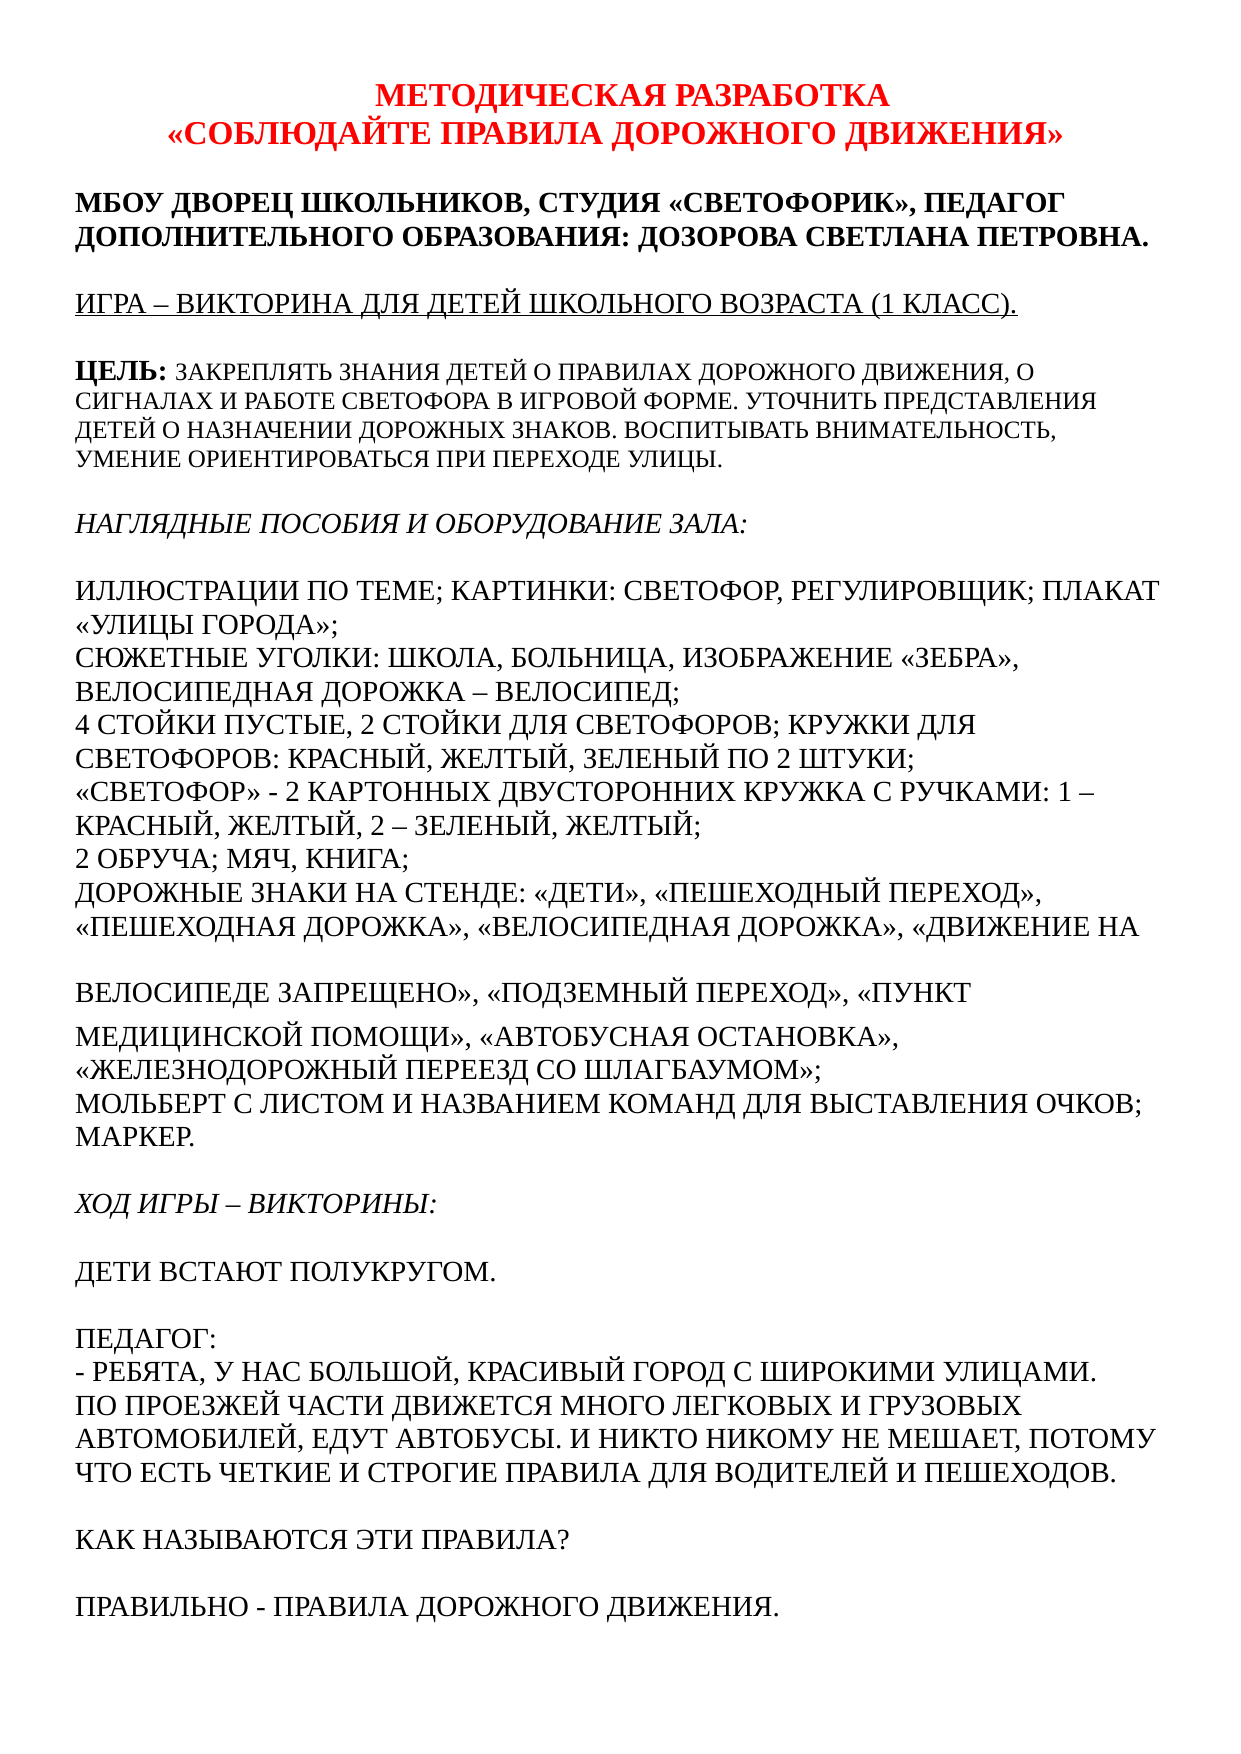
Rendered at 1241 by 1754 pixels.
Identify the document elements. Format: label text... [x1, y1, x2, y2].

text Методическая разработка [75, 75, 1165, 113]
text «СОБЛЮДАЙТЕ ПРАВИЛА ДОРОЖНОГО ДВИЖЕНИЯ» [75, 113, 1165, 152]
text Педагог: [75, 1321, 1165, 1354]
text Цель: Закреплять знания детей о правилах дорожного движения, о сигналах и работе светофора в игровой форме. Уточнить представления детей о назначении дорожных знаков. Воспитывать внимательность, умение ориентироваться при переходе улицы. [75, 353, 1165, 473]
text Ход игры – викторины: [75, 1187, 1165, 1220]
text МБОУ Дворец школьников, Студия «Светофорик», Педагог дополнительного образования: Дозорова Светлана Петровна. [75, 185, 1165, 252]
text - Ребята, У нас большой, красивый город с широкими улицами. [75, 1354, 1165, 1388]
text Как называются эти правила? [75, 1522, 1165, 1556]
text Дети встают полукругом. [75, 1254, 1165, 1287]
text иллюстрации по теме; картинки: светофор, регулировщик; плакат «Улицы города»; [75, 573, 1165, 640]
text Наглядные пособия и оборудование зала: [75, 506, 1165, 540]
text сюжетные уголки: школа, больница, изображение «Зебра», велосипедная дорожка – велосипед; [75, 640, 1165, 707]
text По проезжей части движется много легковых и грузовых автомобилей, едут автобусы. И никто никому не мешает, потому что есть четкие и строгие правила для водителей и пешеходов. [75, 1388, 1165, 1488]
text Дорожные знаки на стенде: «Дети», «Пешеходный переход», «Пешеходная дорожка», «Велосипедная дорожка», «Движение на велосипеде запрещено», «Подземный переход», «Пункт медицинской помощи», «Автобусная остановка», «Железнодорожный переезд со шлагбаумом»; [75, 875, 1165, 1086]
text Игра – викторина для детей школьного возраста (1 класс). [75, 286, 1165, 319]
text 2 обруча; мяч, книга; [75, 842, 1165, 875]
text 4 стойки пустые, 2 стойки для светофоров; кружки для светофоров: красный, желтый, зеленый по 2 штуки; [75, 707, 1165, 774]
text Мольберт с листом и названием команд для выставления очков; маркер. [75, 1086, 1165, 1153]
text Правильно - Правила дорожного движения. [75, 1589, 1165, 1623]
text «Светофор» - 2 картонных двусторонних кружка с ручками: 1 – красный, желтый, 2 – зеленый, желтый; [75, 774, 1165, 842]
